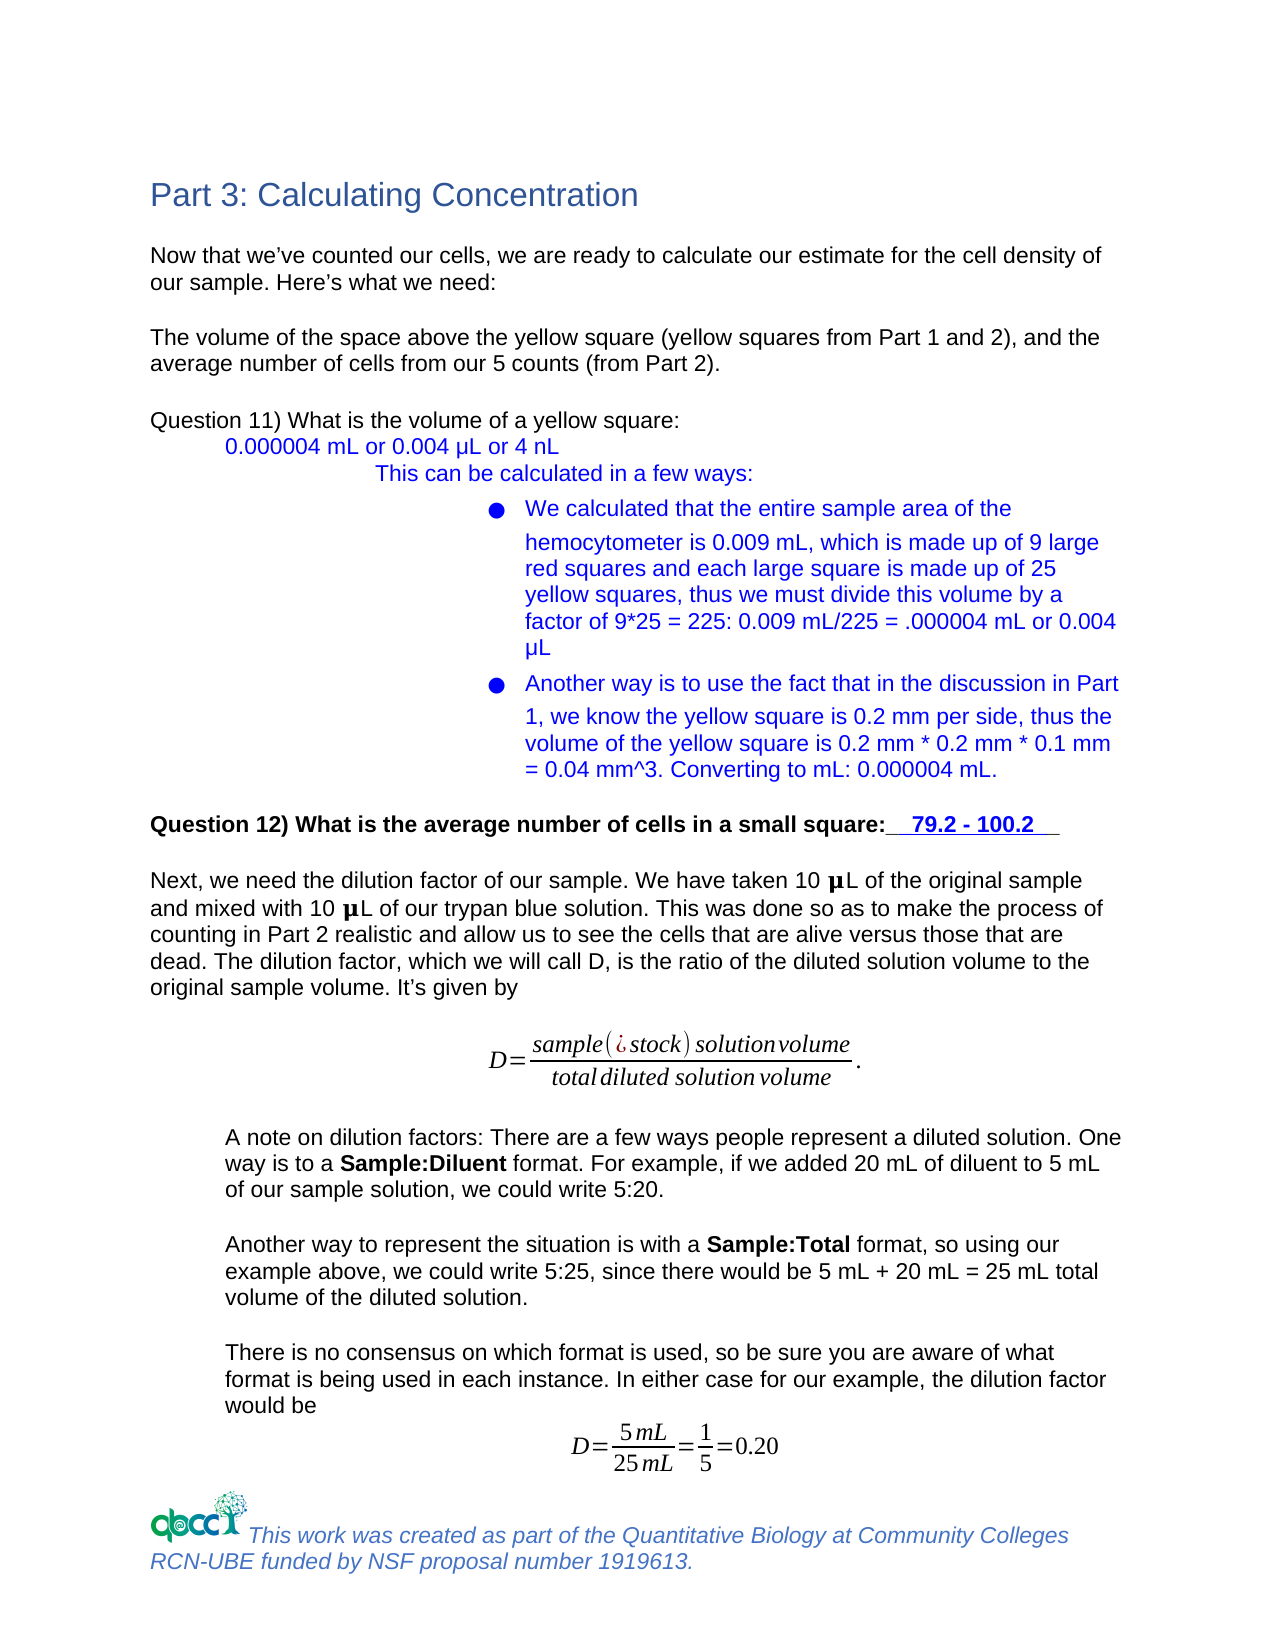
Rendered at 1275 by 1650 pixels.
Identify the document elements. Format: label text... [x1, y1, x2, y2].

text This can be calculated in a few ways: [150, 459, 1125, 486]
list We calculated that the entire sample area of the hemocytometer is 0.009 mL, which is made up of 9 large red squares and each large square is made up of 25 yellow squares, thus we must divide this volume by a factor of 9*25 = 225: 0.009 mL/225 = .000004 mL or 0.004 μL [487, 486, 1125, 660]
text The volume of the space above the yellow square (yellow squares from Part 1 and 2), and the average number of cells from our 5 counts (from Part 2). [150, 324, 1125, 376]
text Next, we need the dilution factor of our sample. We have taken 10 𝛍L of the original sample and mixed with 10 𝛍L of our trypan blue solution. This was done so as to make the process of counting in Part 2 realistic and allow us to see the cells that are alive versus those that are dead. The dilution factor, which we will call D, is the ratio of the diluted solution volume to the original sample volume. It’s given by [150, 866, 1125, 1000]
text Question 11) What is the volume of a yellow square: [150, 407, 1125, 433]
text A note on dilution factors: There are a few ways people represent a diluted solution. One way is to a Sample:Diluent format. For example, if we added 20 mL of diluent to 5 mL of our sample solution, we could write 5:20. [225, 1123, 1125, 1203]
list Another way is to use the fact that in the discussion in Part 1, we know the yellow square is 0.2 mm per side, thus the volume of the yellow square is 0.2 mm * 0.2 mm * 0.1 mm = 0.04 mm^3. Converting to mL: 0.000004 mL. [487, 660, 1125, 782]
text There is no consensus on which format is used, so be sure you are aware of what format is being used in each instance. In either case for our example, the dilution factor would be [225, 1339, 1125, 1418]
subtitle Part 3: Calculating Concentration [150, 175, 1125, 213]
picture [150, 1490, 248, 1544]
text Now that we’ve counted our cells, we are ready to calculate our estimate for the cell density of our sample. Here’s what we need: [150, 242, 1125, 295]
text Another way to represent the situation is with a Sample:Total format, so using our example above, we could write 5:25, since there would be 5 mL + 20 mL = 25 mL total volume of the diluted solution. [225, 1231, 1125, 1310]
text 0.000004 mL or 0.004 μL or 4 nL [150, 433, 1125, 459]
text Question 12) What is the average number of cells in a small square:__79.2 - 100.2__ [150, 811, 1125, 837]
